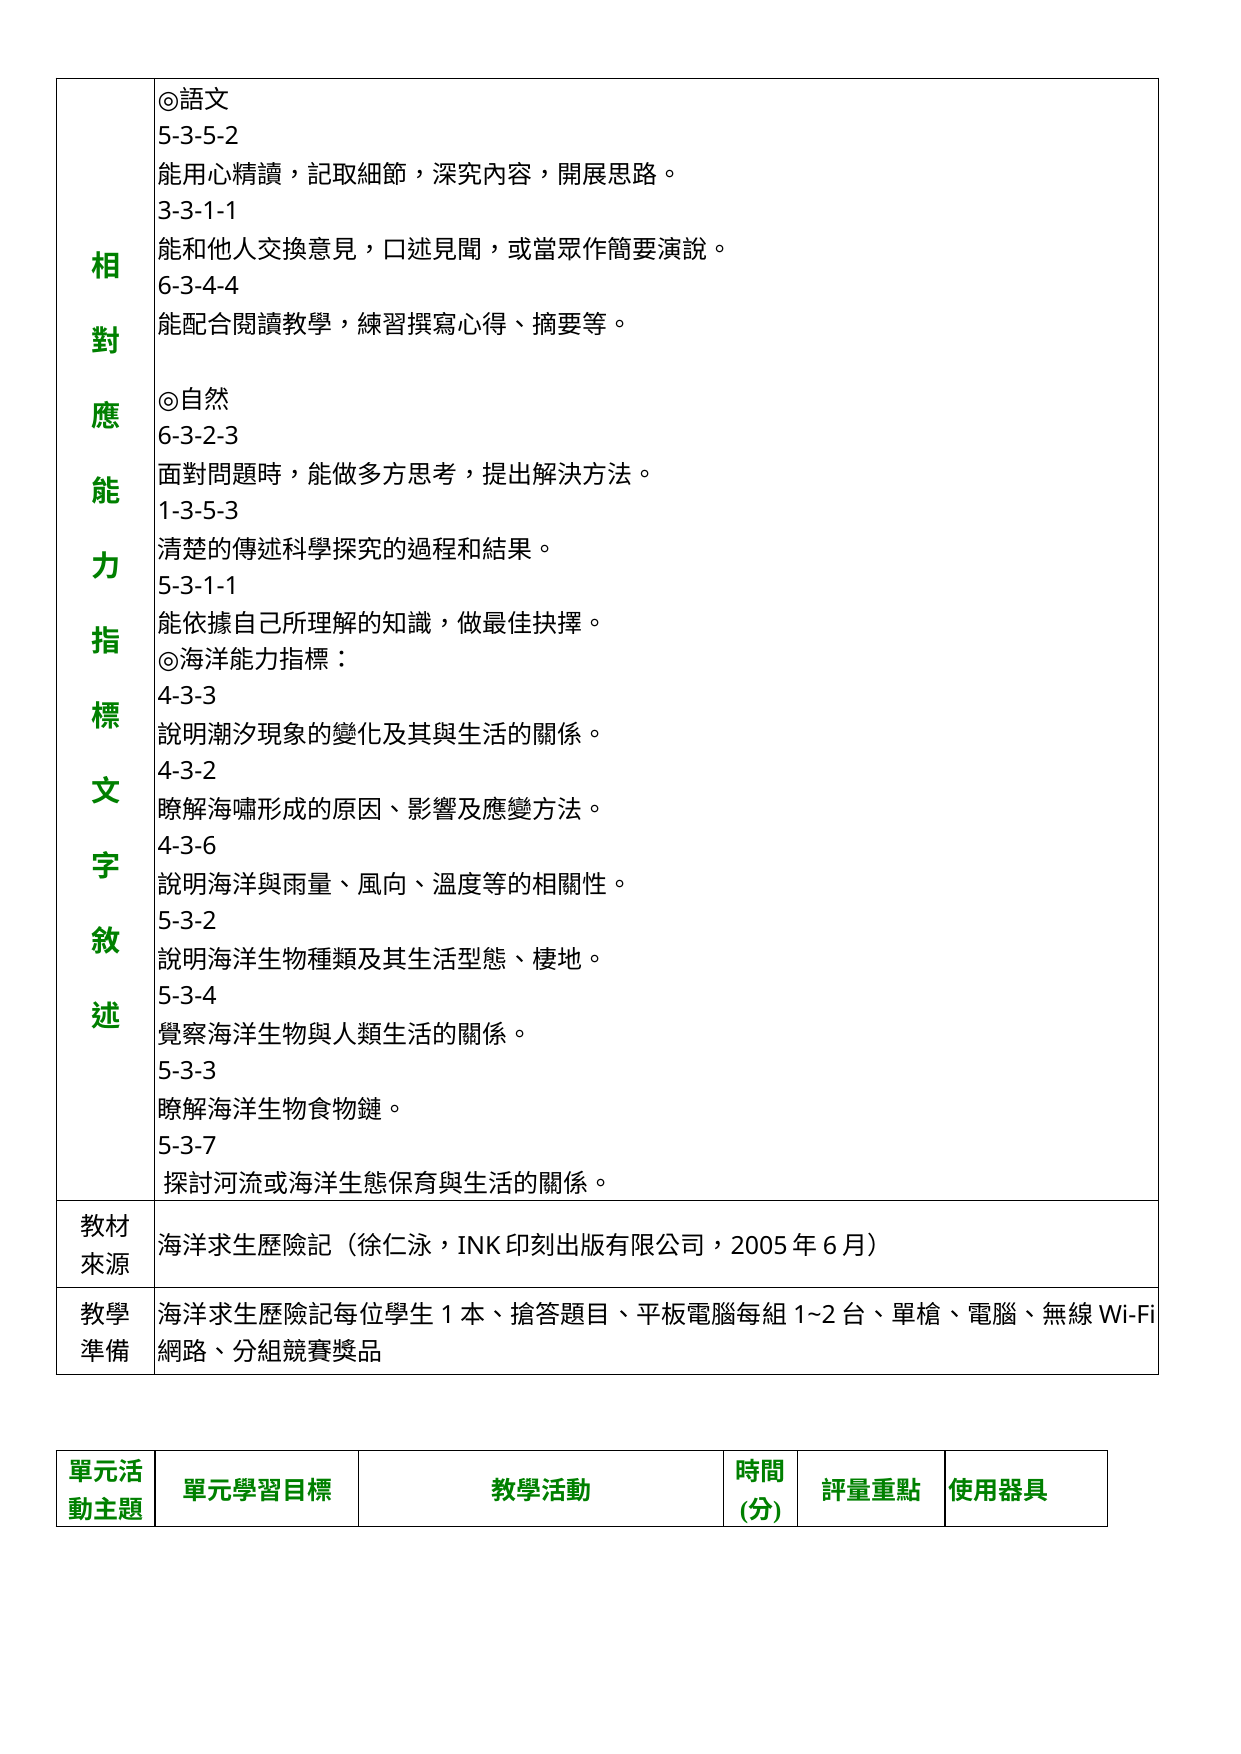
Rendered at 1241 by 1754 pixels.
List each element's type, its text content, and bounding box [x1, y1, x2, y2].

table_cell 教學 準備 [57, 1288, 154, 1374]
table_cell 海洋求生歷險記（徐仁泳，INK印刻出版有限公司，2005年6月） [155, 1201, 1158, 1287]
table_cell ◎語文 -2 能用心精讀，記取細節，深究內容，開展思路。 -1 能和他人交換意見，口述見聞，或當眾作簡要演說。 -4 能配合閱讀教學，練習撰寫心得、摘要等。 ◎自然 -3 面對問題時，能做多方思考，提出解決方法。 -3 清楚的傳述科學探究的過程和結果。 -1 能依據自己所理解的知識，做最佳抉擇。 ◎海洋能力指標： 說明潮汐現象的變化及其與生活的關係。 瞭解海嘯形成的原因、影響及應變方法。 說明海洋與雨量、風向、溫度等的相關性。 說明海洋生物種類及其生活型態、棲地。 覺察海洋生物與人類生活的關係。 瞭解海洋生物食物鏈。 探討河流或海洋生態保育與生活的關係。 [155, 79, 1158, 1200]
table_header 教學活動 [359, 1451, 723, 1526]
table_header 單元學習目標 [156, 1451, 358, 1526]
table_header 評量重點 [798, 1451, 944, 1526]
table_cell 海洋求生歷險記每位學生1本、搶答題目、平板電腦每組1~2台、單槍、電腦、無線Wi-Fi網路、分組競賽獎品 [155, 1288, 1158, 1374]
table_header 使用器具 [946, 1451, 1107, 1526]
table_header 單元活動主題 [57, 1451, 154, 1526]
table_cell 教材 來源 [57, 1201, 154, 1287]
table_cell 相 對 應 能 力 指 標 文 字 敘 述 [57, 79, 154, 1200]
table_header 時間 (分) [724, 1451, 797, 1526]
